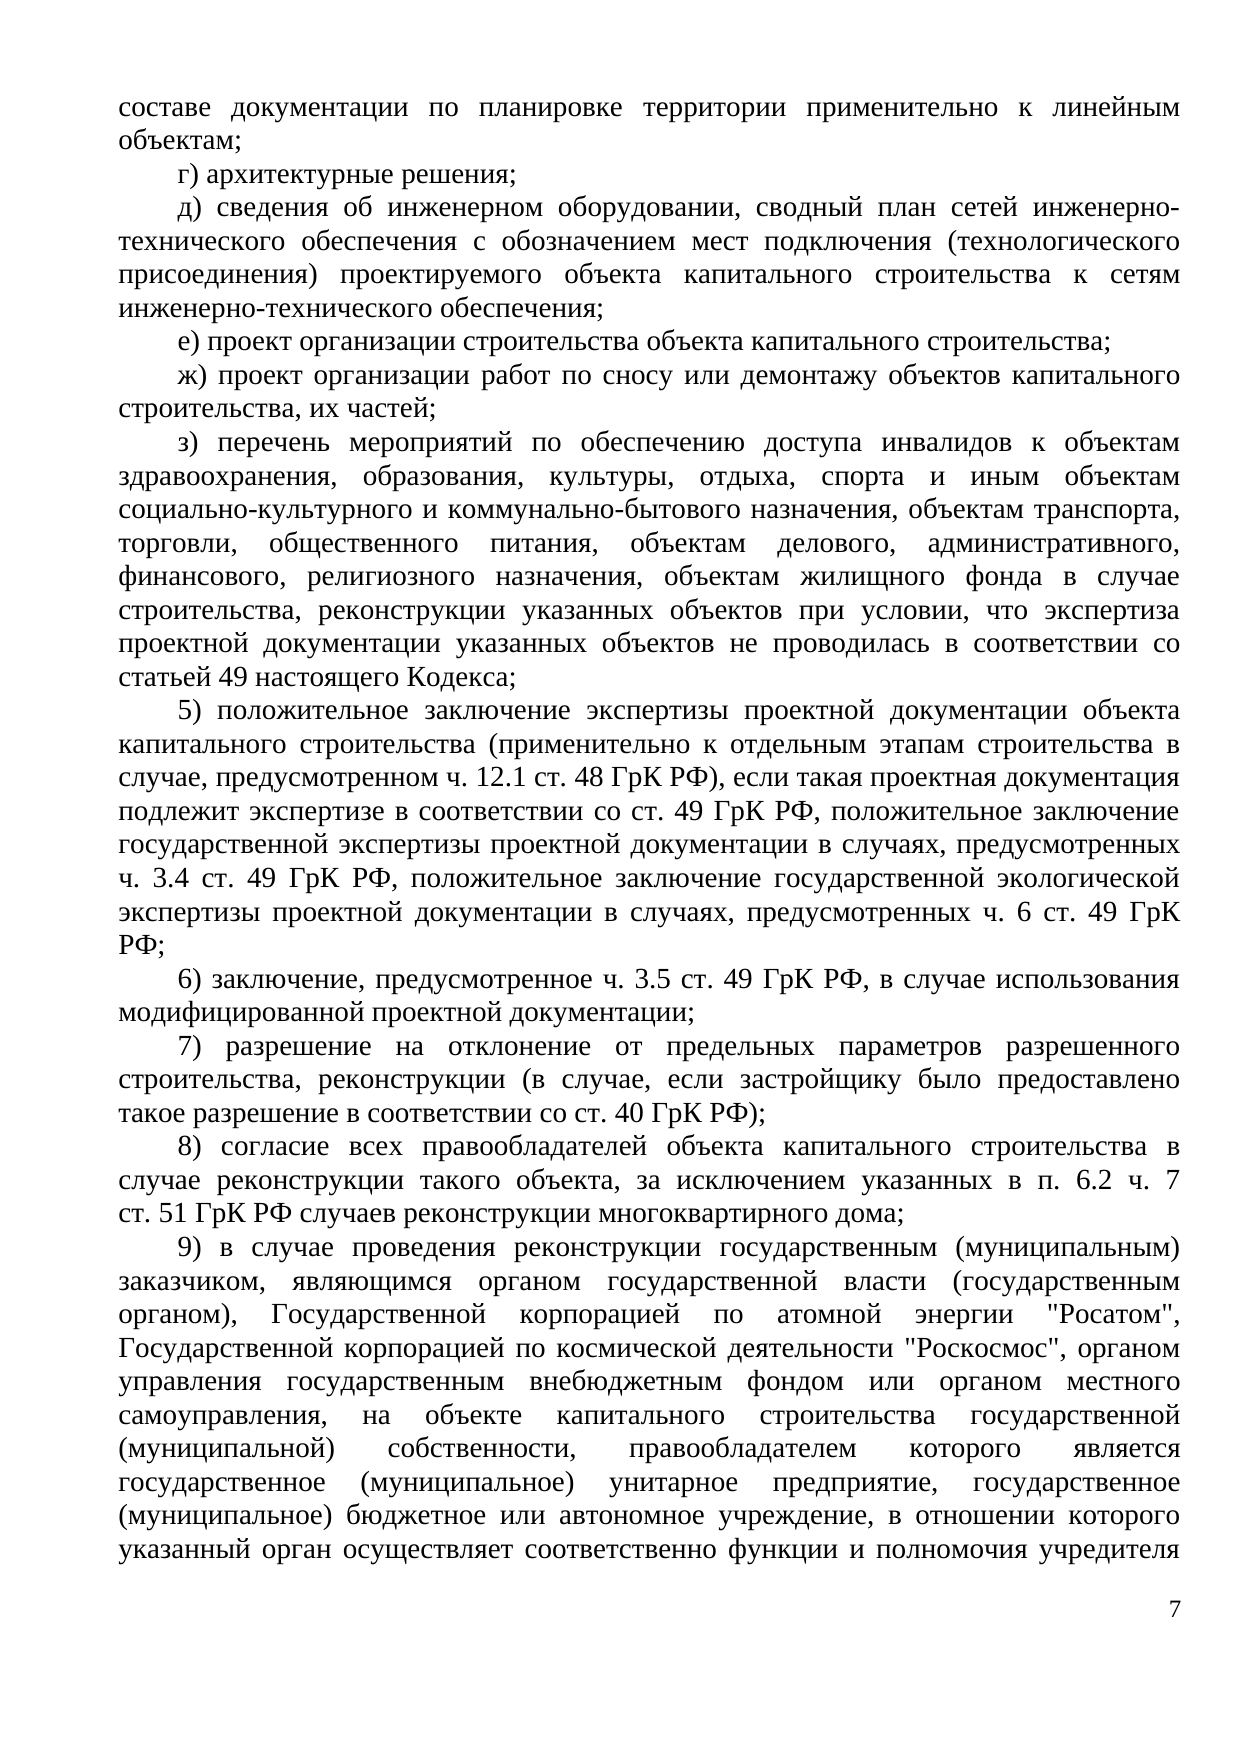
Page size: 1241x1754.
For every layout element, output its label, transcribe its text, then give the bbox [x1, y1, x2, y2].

text д) сведения об инженерном оборудовании, сводный план сетей инженерно-технического обеспечения с обозначением мест подключения (технологического присоединения) проектируемого объекта капитального строительства к сетям инженерно-технического обеспечения; [118, 189, 1181, 323]
text 8) согласие всех правообладателей объекта капитального строительства в случае реконструкции такого объекта, за исключением указанных в п. 6.2 ч. 7 ст. 51 ГрК РФ случаев реконструкции многоквартирного дома; [118, 1128, 1181, 1229]
text г) архитектурные решения; [118, 156, 1181, 189]
text 7) разрешение на отклонение от предельных параметров разрешенного строительства, реконструкции (в случае, если застройщику было предоставлено такое разрешение в соответствии со ст. 40 ГрК РФ); [118, 1028, 1181, 1128]
text е) проект организации строительства объекта капитального строительства; [118, 323, 1181, 357]
text 5) положительное заключение экспертизы проектной документации объекта капитального строительства (применительно к отдельным этапам строительства в случае, предусмотренном ч. 12.1 ст. 48 ГрК РФ), если такая проектная документация подлежит экспертизе в соответствии со ст. 49 ГрК РФ, положительное заключение государственной экспертизы проектной документации в случаях, предусмотренных ч. 3.4 ст. 49 ГрК РФ, положительное заключение государственной экологической экспертизы проектной документации в случаях, предусмотренных ч. 6 ст. 49 ГрК РФ; [118, 692, 1181, 961]
text ж) проект организации работ по сносу или демонтажу объектов капитального строительства, их частей; [118, 357, 1181, 424]
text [118, 1229, 1181, 1564]
text 6) заключение, предусмотренное ч. 3.5 ст. 49 ГрК РФ, в случае использования модифицированной проектной документации; [118, 961, 1181, 1028]
text з) перечень мероприятий по обеспечению доступа инвалидов к объектам здравоохранения, образования, культуры, отдыха, спорта и иным объектам социально-культурного и коммунально-бытового назначения, объектам транспорта, торговли, общественного питания, объектам делового, административного, финансового, религиозного назначения, объектам жилищного фонда в случае строительства, реконструкции указанных объектов при условии, что экспертиза проектной документации указанных объектов не проводилась в соответствии со статьей 49 настоящего Кодекса; [118, 424, 1181, 692]
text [118, 89, 1181, 156]
